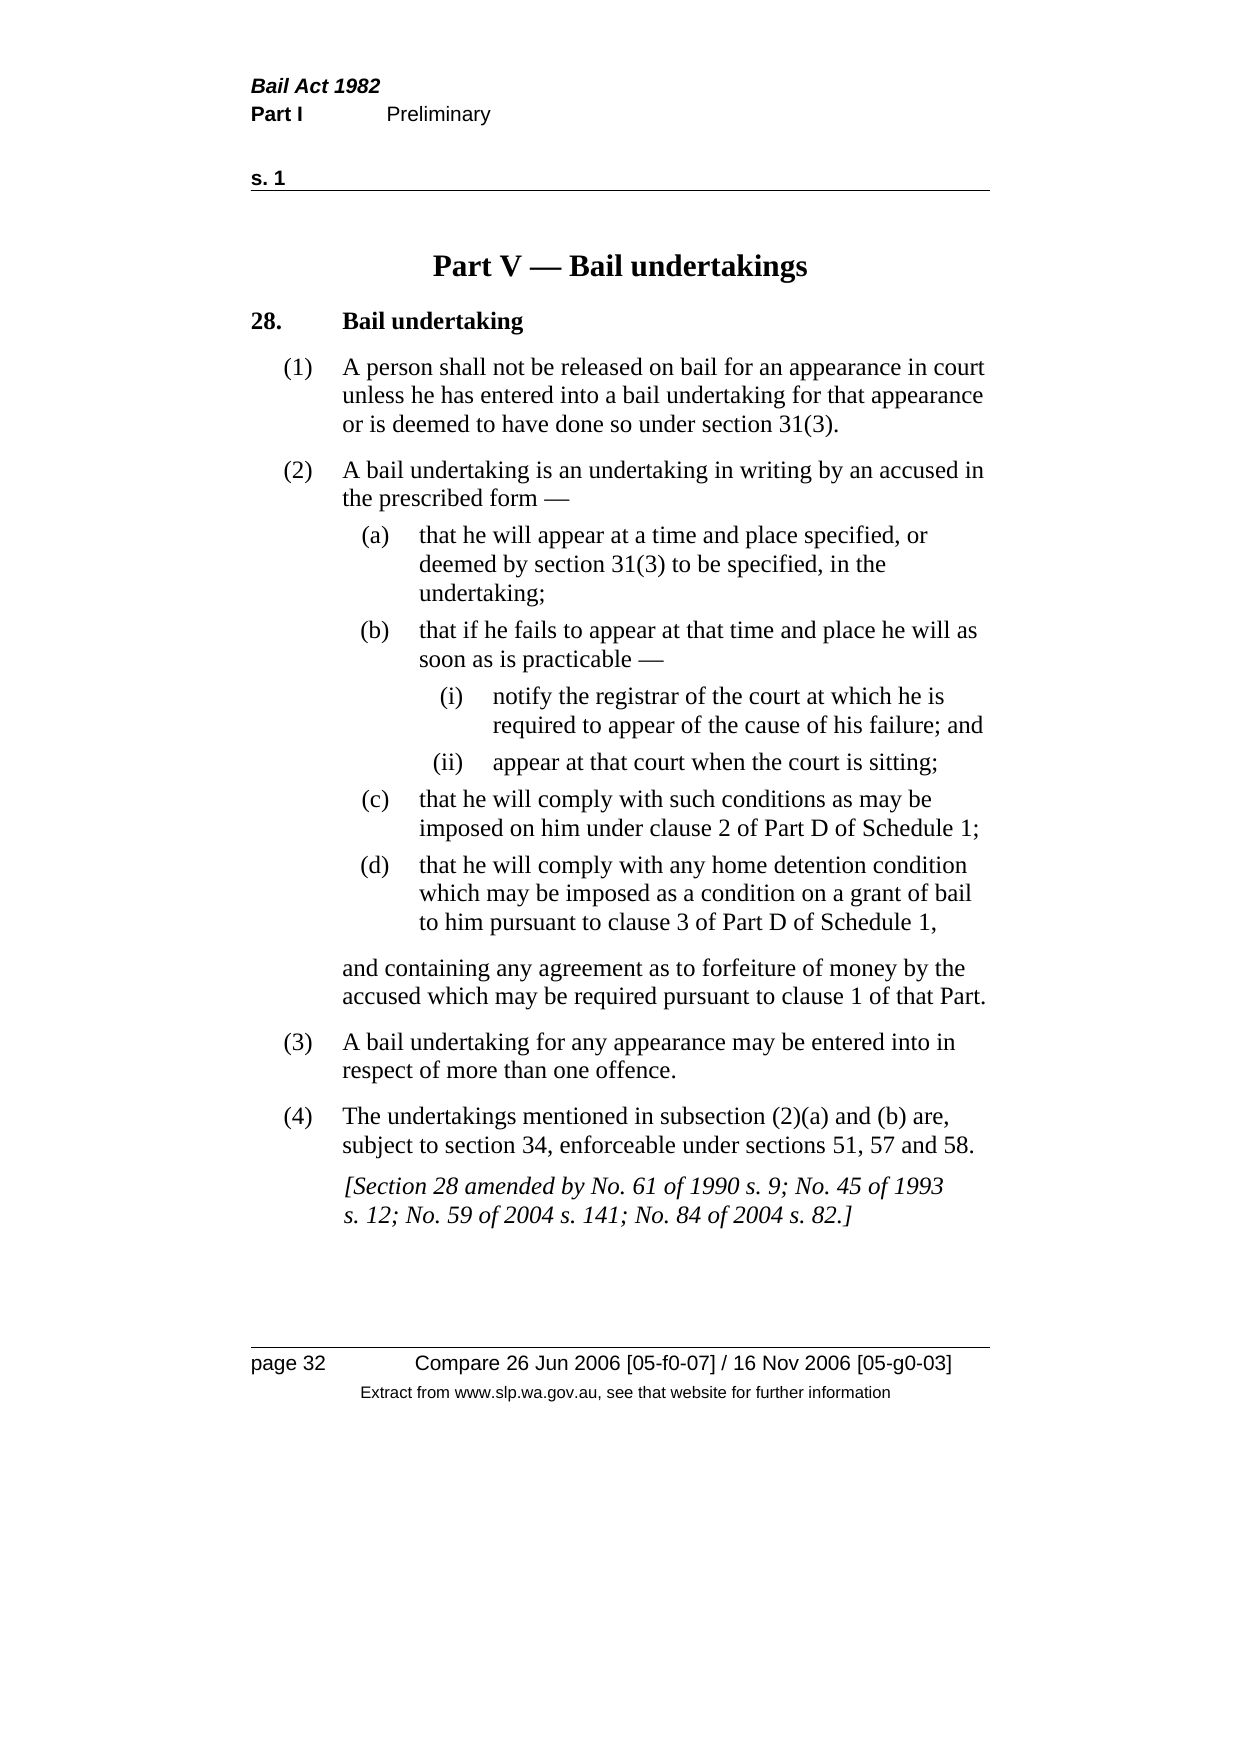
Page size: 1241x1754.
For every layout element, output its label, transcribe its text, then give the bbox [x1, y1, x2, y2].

subtitle Part V — Bail undertakings [251, 247, 990, 283]
text (b) that if he fails to appear at that time and place he will as soon as is practicable — [251, 615, 990, 673]
text (ii) appear at that court when the court is sitting; [251, 747, 990, 776]
text (4) The undertakings mentioned in subsection (2)(a) and (b) are, subject to section 34, enforceable under sections 51, 57 and 58. [251, 1101, 990, 1158]
text (2) A bail undertaking is an undertaking in writing by an accused in the prescribed form — [251, 455, 990, 512]
text (3) A bail undertaking for any appearance may be entered into in respect of more than one offence. [251, 1027, 990, 1084]
text [Section 28 amended by No. 61 of 1990 s. 9; No. 45 of 1993 s. 12; No. 59 of 2004 s. 141; No. 84 of 2004 s. 82.] [251, 1171, 990, 1228]
subtitle 28. Bail undertaking [251, 306, 990, 335]
text and containing any agreement as to forfeiture of money by the accused which may be required pursuant to clause 1 of that Part. [251, 953, 990, 1010]
text (a) that he will appear at a time and place specified, or deemed by section 31(3) to be specified, in the undertaking; [251, 521, 990, 607]
text (d) that he will comply with any home detention condition which may be imposed as a condition on a grant of bail to him pursuant to clause 3 of Part D of Schedule 1, [251, 850, 990, 936]
text (c) that he will comply with such conditions as may be imposed on him under clause 2 of Part D of Schedule 1; [251, 784, 990, 841]
text (i) notify the registrar of the court at which he is required to appear of the cause of his failure; and [251, 681, 990, 738]
text (1) A person shall not be released on bail for an appearance in court unless he has entered into a bail undertaking for that appearance or is deemed to have done so under section 31(3). [251, 352, 990, 438]
